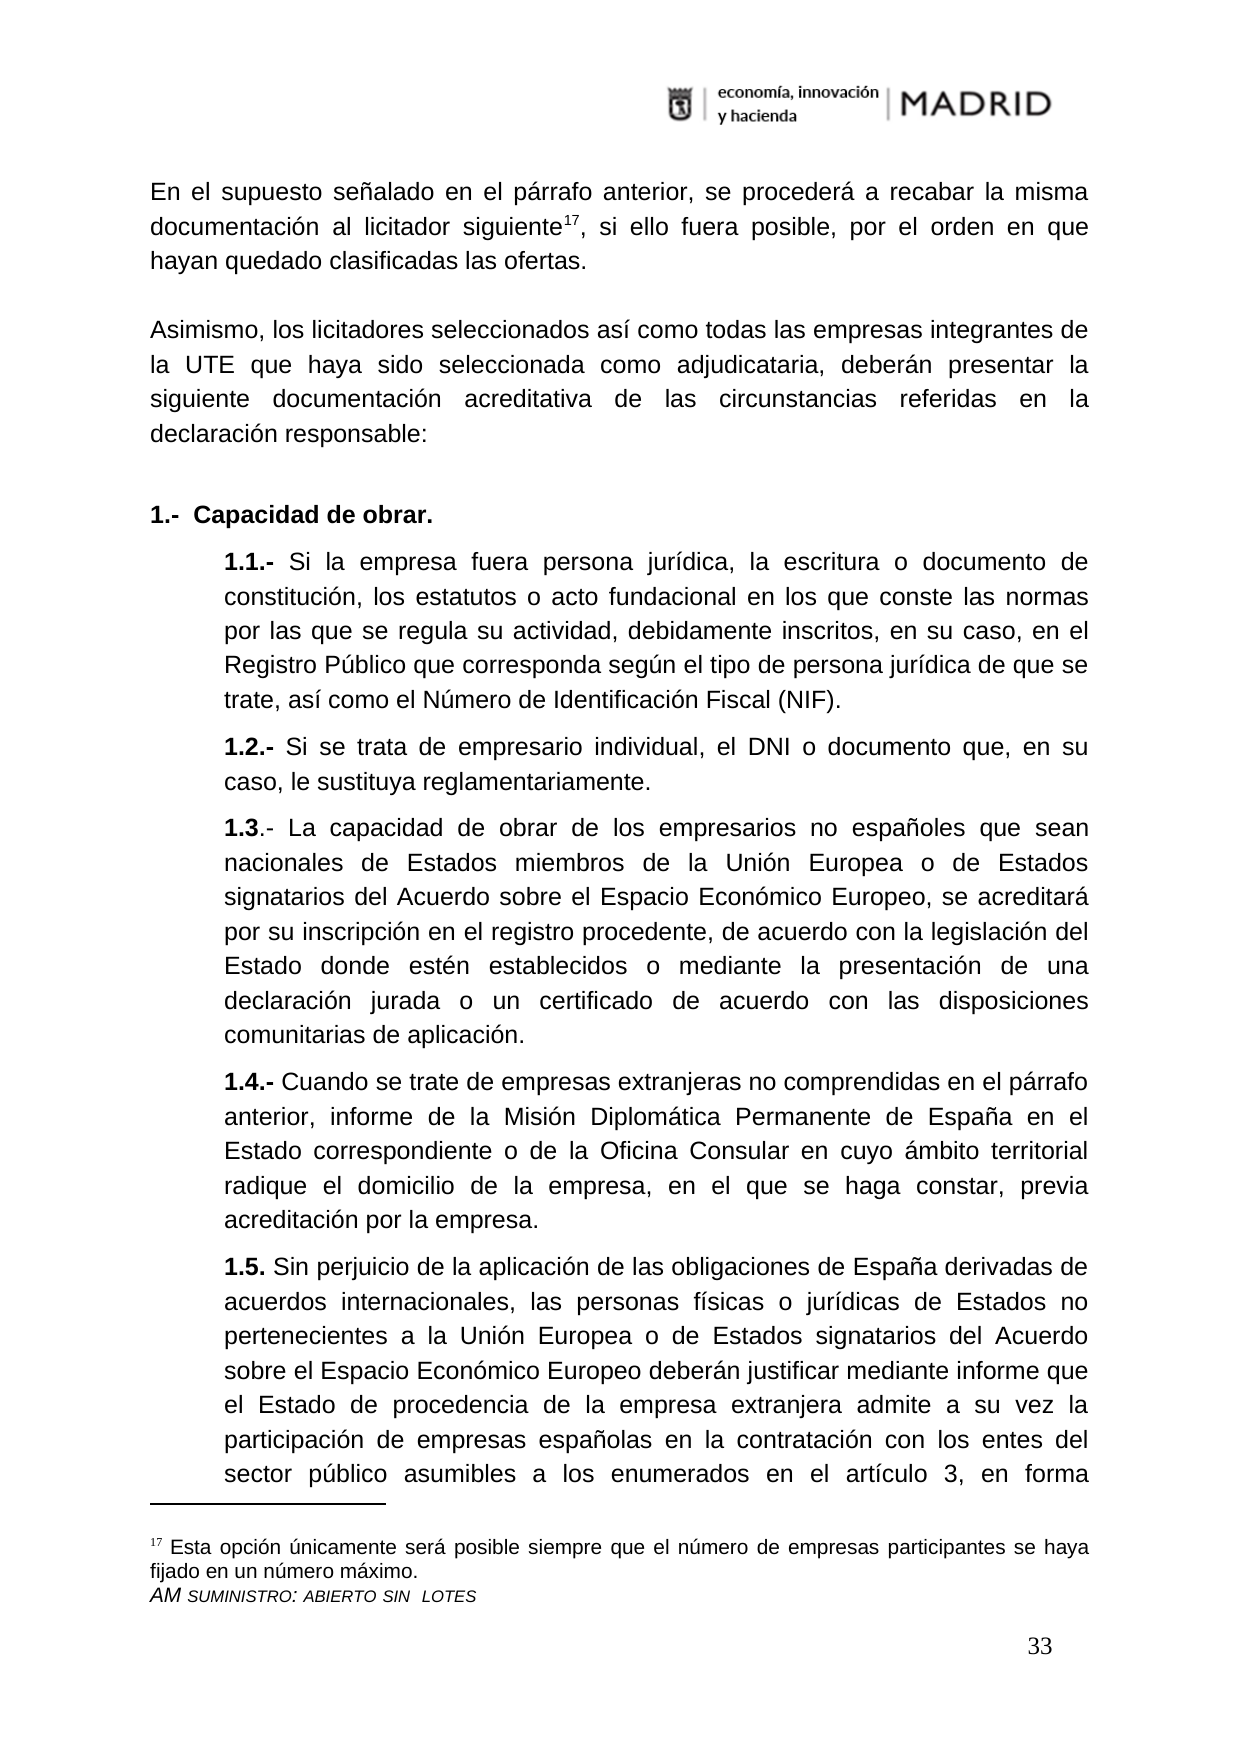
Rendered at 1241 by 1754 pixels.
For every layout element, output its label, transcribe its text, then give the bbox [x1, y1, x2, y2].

text Asimismo, los licitadores seleccionados así como todas las empresas integrantes de que haya sido seleccionada como adjudicataria, deberán presentar la siguiente documentación acreditativa de las circunstancias referidas en la declaración responsable: [150, 315, 1090, 447]
picture [647, 75, 1068, 142]
text 1.1.- Si la empresa fuera persona jurídica, la escritura o documento de constitución, los estatutos o acto fundacional en los que conste las normas por las que se regula su actividad, debidamente inscritos, en su caso, en el Registro Público que corresponda según el tipo de persona jurídica de que se trate, así como el Número de Identificación Fiscal (NIF). [224, 547, 1090, 714]
text 1.- Capacidad de obrar. [150, 500, 1090, 529]
text En el supuesto señalado en el párrafo anterior, se procederá a recabar la misma documentación al licitador siguiente, si ello fuera posible, por el orden en que hayan quedado clasificadas las ofertas. [150, 177, 1090, 275]
text 1.4.- Cuando se trate de empresas extranjeras no comprendidas en el párrafo anterior, informe de Permanente de España en el Estado correspondiente o de en cuyo ámbito territorial radique el domicilio de la empresa, en el que se haga constar, previa acreditación por la empresa. [224, 1067, 1090, 1234]
text 1.3.- La capacidad de obrar de los empresarios no españoles que sean nacionales de Estados miembros de o de Estados signatarios del Acuerdo sobre el Espacio Económico Europeo, se acreditará por su inscripción en el registro procedente, de acuerdo con la legislación del Estado donde estén establecidos o mediante la presentación de una declaración jurada o un certificado de acuerdo con las disposiciones comunitarias de aplicación. [224, 813, 1090, 1049]
text 1.2.- Si se trata de empresario individual, el DNI o documento que, en su caso, le sustituya reglamentariamente. [224, 732, 1090, 795]
